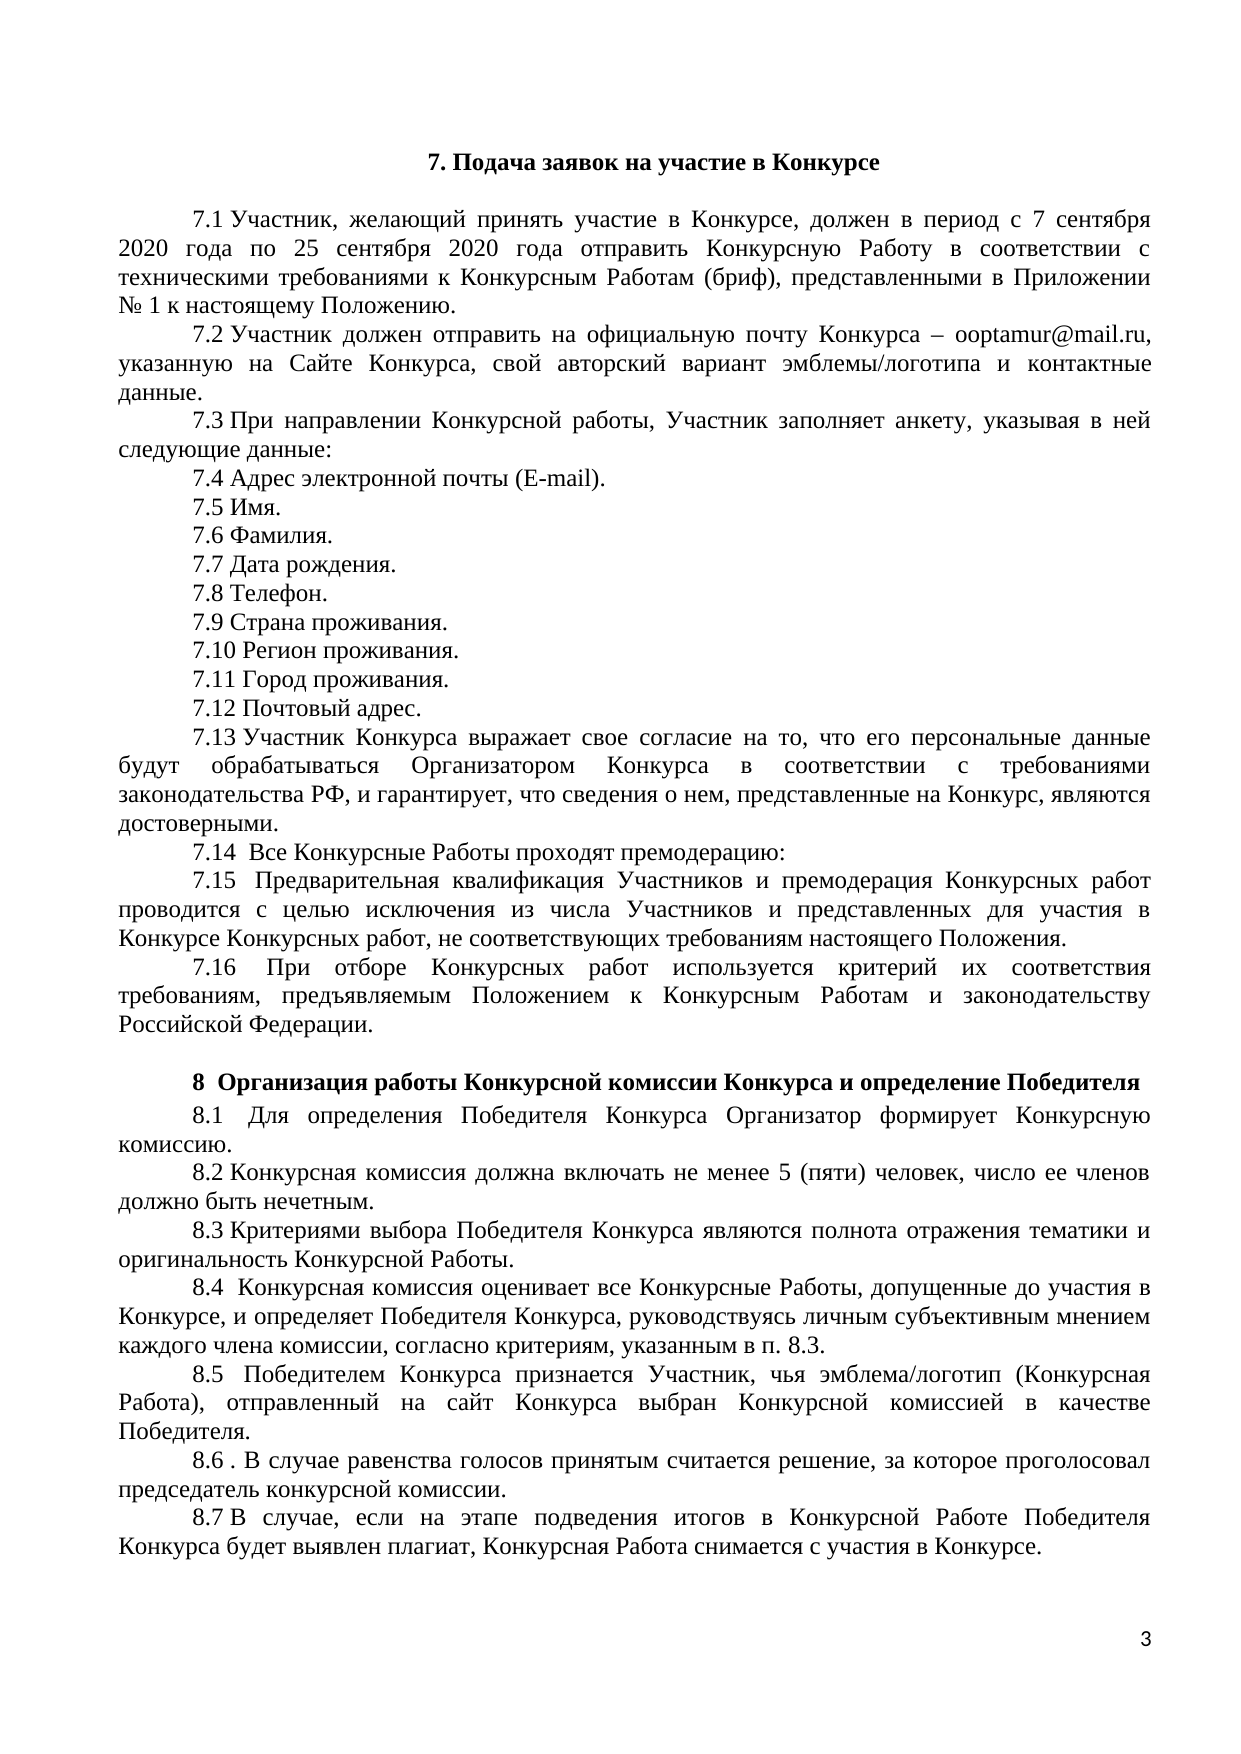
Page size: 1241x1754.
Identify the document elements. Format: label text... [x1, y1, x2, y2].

list При направлении Конкурсной работы, Участник заполняет анкету, указывая в ней следующие данные: [118, 406, 1152, 463]
list Подача заявок на участие в Конкурсе [156, 147, 1152, 176]
list Дата рождения. [118, 549, 1152, 578]
list Победителем Конкурса признается Участник, чья эмблема/логотип (Конкурсная Работа), отправленный на сайт Конкурса выбран Конкурсной комиссией в качестве Победителя. [118, 1359, 1152, 1445]
list Участник должен отправить на официальную почту Конкурса – ooptamur@mail.ru, указанную на Сайте Конкурса, свой авторский вариант эмблемы/логотипа и контактные данные. [118, 319, 1152, 406]
list Организация работы Конкурсной комиссии Конкурса и определение Победителя [118, 1067, 1152, 1096]
list Конкурсная комиссия оценивает все Конкурсные Работы, допущенные до участия в Конкурсе, и определяет Победителя Конкурса, руководствуясь личным субъективным мнением каждого члена комиссии, согласно критериям, указанным в п. 8.3. [118, 1272, 1152, 1359]
list При отборе Конкурсных работ используется критерий их соответствия требованиям, предъявляемым Положением к Конкурсным Работам и законодательству Российской Федерации. [118, 952, 1152, 1038]
list Город проживания. [118, 664, 1152, 693]
list Для определения Победителя Конкурса Организатор формирует Конкурсную комиссию. [118, 1100, 1152, 1157]
list Регион проживания. [118, 636, 1152, 664]
list Критериями выбора Победителя Конкурса являются полнота отражения тематики и оригинальность Конкурсной Работы. [118, 1215, 1152, 1272]
list Имя. [118, 492, 1152, 521]
list Участник, желающий принять участие в Конкурсе, должен в период с 7 сентября 2020 года по 25 сентября 2020 года отправить Конкурсную Работу в соответствии с техническими требованиями к Конкурсным Работам (бриф), представленными в Приложении № 1 к настоящему Положению. [118, 204, 1152, 319]
list Адрес электронной почты (E-mail). [118, 463, 1152, 492]
list Почтовый адрес. [118, 693, 1152, 722]
list Участник Конкурса выражает свое согласие на то, что его персональные данные будут обрабатываться Организатором Конкурса в соответствии с требованиями законодательства РФ, и гарантирует, что сведения о нем, представленные на Конкурс, являются достоверными. [118, 722, 1152, 837]
list . В случае равенства голосов принятым считается решение, за которое проголосовал председатель конкурсной комиссии. [118, 1445, 1152, 1502]
list В случае, если на этапе подведения итогов в Конкурсной Работе Победителя Конкурса будет выявлен плагиат, Конкурсная Работа снимается с участия в Конкурсе. [118, 1502, 1152, 1560]
list Предварительная квалификация Участников и премодерация Конкурсных работ проводится с целью исключения из числа Участников и представленных для участия в Конкурсе Конкурсных работ, не соответствующих требованиям настоящего Положения. [118, 866, 1152, 952]
list Фамилия. [118, 521, 1152, 549]
list Страна проживания. [118, 607, 1152, 636]
list Все Конкурсные Работы проходят премодерацию: [118, 837, 1152, 866]
list Телефон. [118, 578, 1152, 607]
list Конкурсная комиссия должна включать не менее 5 (пяти) человек, число ее членов должно быть нечетным. [118, 1157, 1152, 1215]
